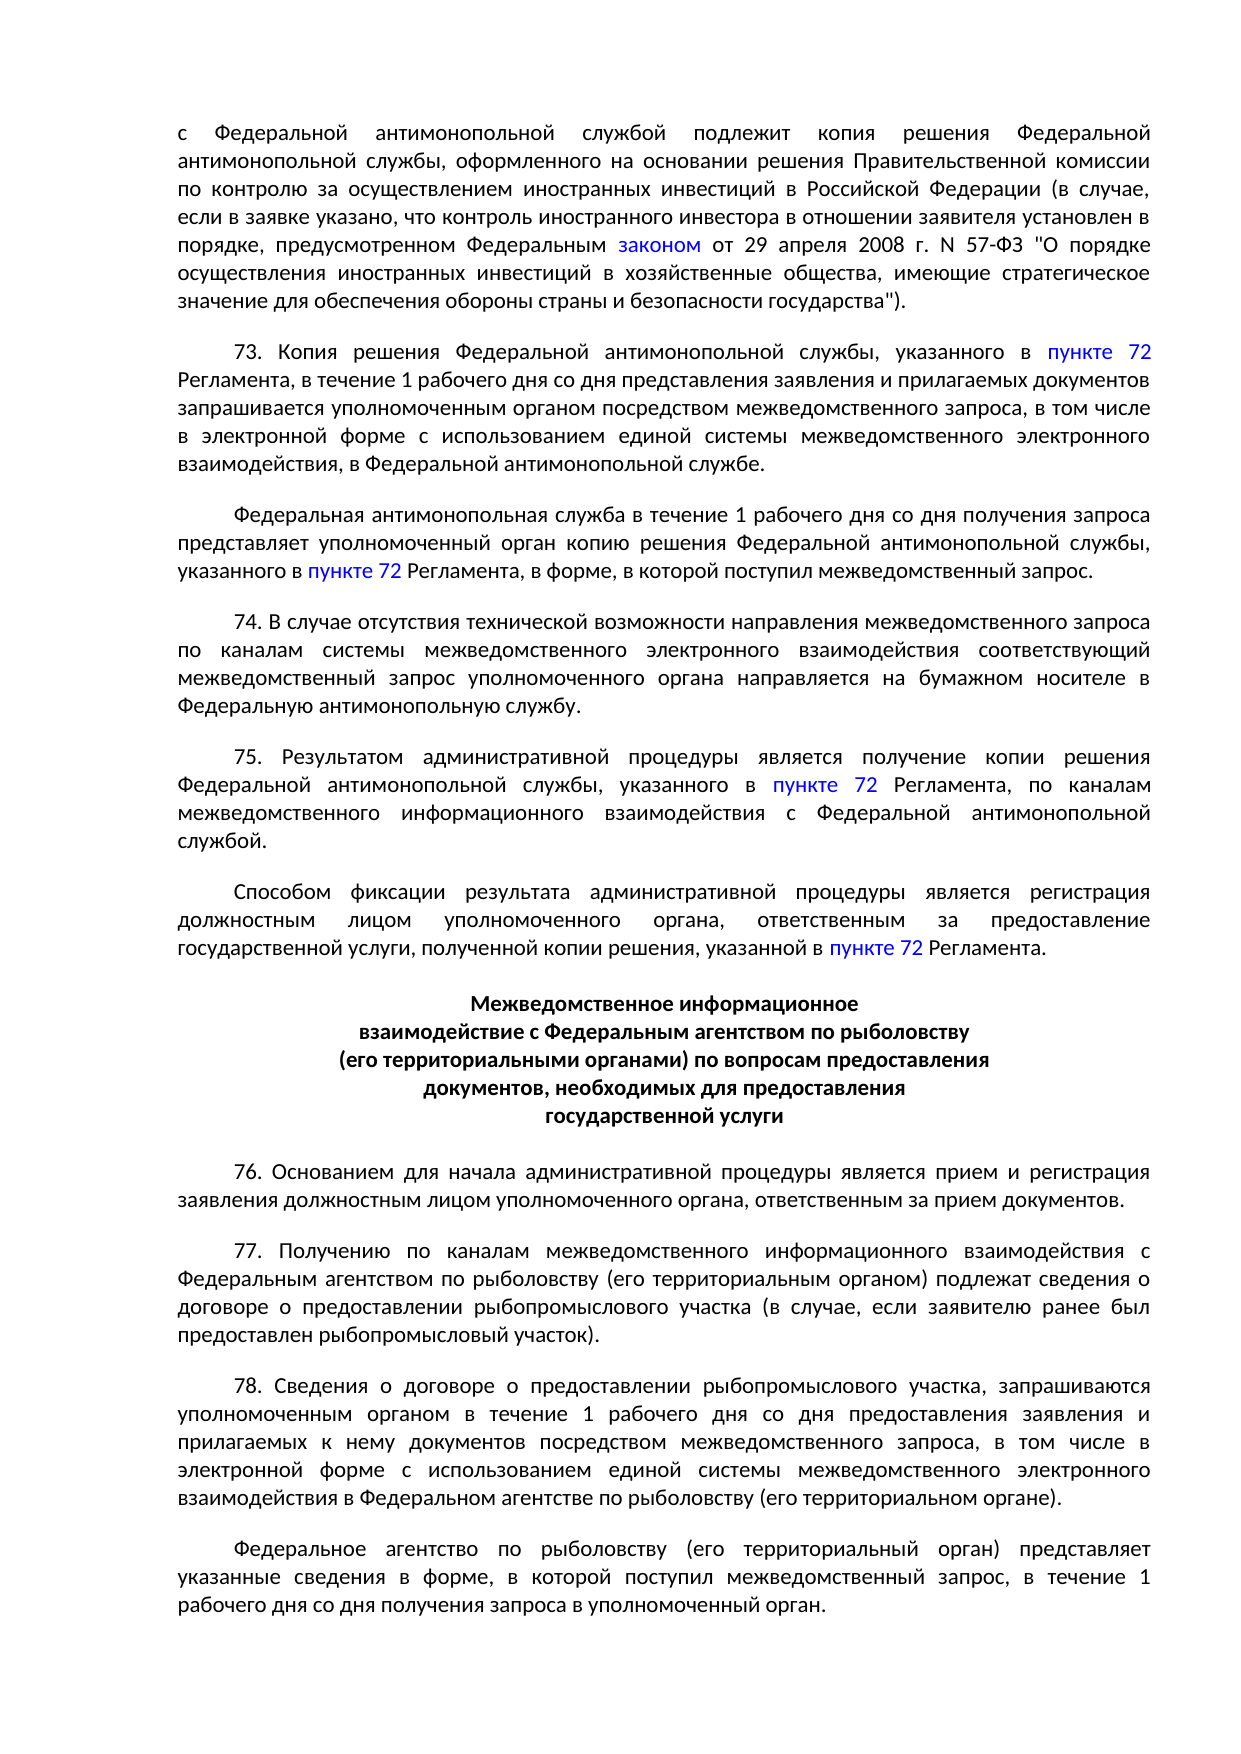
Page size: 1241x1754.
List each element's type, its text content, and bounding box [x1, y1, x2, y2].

text Федеральная антимонопольная служба в течение 1 рабочего дня со дня получения запроса представляет уполномоченный орган копию решения Федеральной антимонопольной службы, указанного в пункте 72 Регламента, в форме, в которой поступил межведомственный запрос. [177, 500, 1152, 584]
title документов, необходимых для предоставления [177, 1073, 1152, 1101]
text Способом фиксации результата административной процедуры является регистрация должностным лицом уполномоченного органа, ответственным за предоставление государственной услуги, полученной копии решения, указанной в пункте 72 Регламента. [177, 877, 1152, 961]
text 73. Копия решения Федеральной антимонопольной службы, указанного в пункте 72 Регламента, в течение 1 рабочего дня со дня представления заявления и прилагаемых документов запрашивается уполномоченным органом посредством межведомственного запроса, в том числе в электронной форме с использованием единой системы межведомственного электронного взаимодействия, в Федеральной антимонопольной службе. [177, 337, 1152, 477]
text 76. Основанием для начала административной процедуры является прием и регистрация заявления должностным лицом уполномоченного органа, ответственным за прием документов. [177, 1157, 1152, 1213]
text 75. Результатом административной процедуры является получение копии решения Федеральной антимонопольной службы, указанного в пункте 72 Регламента, по каналам межведомственного информационного взаимодействия с Федеральной антимонопольной службой. [177, 742, 1152, 854]
text 78. Сведения о договоре о предоставлении рыбопромыслового участка, запрашиваются уполномоченным органом в течение 1 рабочего дня со дня предоставления заявления и прилагаемых к нему документов посредством межведомственного запроса, в том числе в электронной форме с использованием единой системы межведомственного электронного взаимодействия в Федеральном агентстве по рыболовству (его территориальном органе). [177, 1371, 1152, 1511]
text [177, 118, 1152, 314]
text Федеральное агентство по рыболовству (его территориальный орган) представляет указанные сведения в форме, в которой поступил межведомственный запрос, в течение 1 рабочего дня со дня получения запроса в уполномоченный орган. [177, 1534, 1152, 1618]
text 77. Получению по каналам межведомственного информационного взаимодействия с Федеральным агентством по рыболовству (его территориальным органом) подлежат сведения о договоре о предоставлении рыбопромыслового участка (в случае, если заявителю ранее был предоставлен рыбопромысловый участок). [177, 1236, 1152, 1348]
title взаимодействие с Федеральным агентством по рыболовству [177, 1017, 1152, 1045]
text 74. В случае отсутствия технической возможности направления межведомственного запроса по каналам системы межведомственного электронного взаимодействия соответствующий межведомственный запрос уполномоченного органа направляется на бумажном носителе в Федеральную антимонопольную службу. [177, 607, 1152, 719]
title (его территориальными органами) по вопросам предоставления [177, 1045, 1152, 1073]
title государственной услуги [177, 1101, 1152, 1129]
title Межведомственное информационное [177, 989, 1152, 1017]
